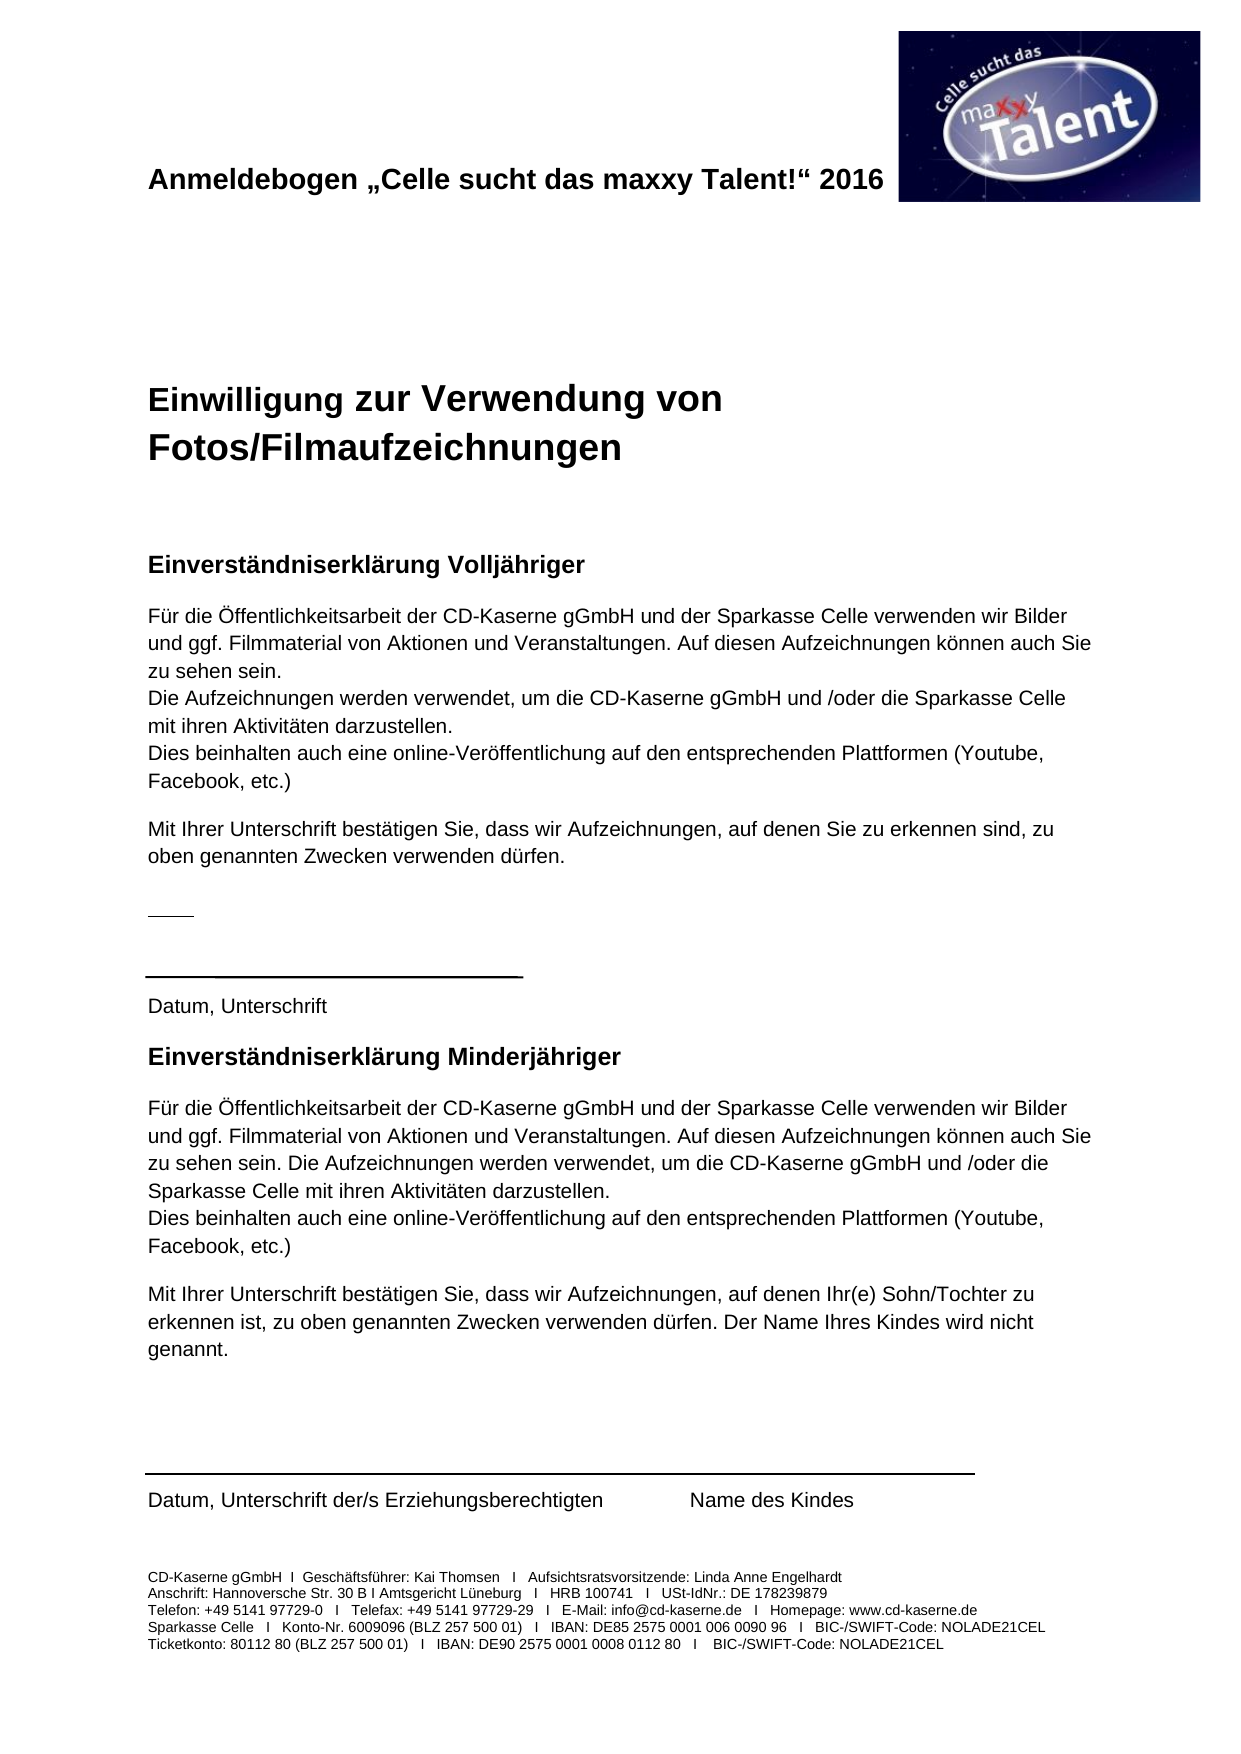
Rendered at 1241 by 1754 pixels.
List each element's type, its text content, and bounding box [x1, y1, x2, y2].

text Datum, Unterschrift der/s Erziehungsberechtigten Name des Kindes [148, 1487, 1093, 1511]
picture [898, 31, 1201, 202]
text Datum, Unterschrift [148, 994, 1093, 1018]
text Einverständniserklärung Minderjähriger [148, 1042, 1093, 1071]
text Einwilligung zur Verwendung von Fotos/Filmaufzeichnungen [148, 376, 1093, 468]
text Einverständniserklärung Volljähriger [148, 550, 1093, 578]
text Mit Ihrer Unterschrift bestätigen Sie, dass wir Aufzeichnungen, auf denen Ihr(e) Sohn/Tochter zu erkennen ist, zu oben genannten Zwecken verwenden dürfen. Der Name Ihres Kindes wird nicht genannt. [148, 1282, 1093, 1361]
text Für die Öffentlichkeitsarbeit der CD-Kaserne gGmbH und der Sparkasse Celle verwenden wir Bilder und ggf. Filmmaterial von Aktionen und Veranstaltungen. Auf diesen Aufzeichnungen können auch Sie zu sehen sein. Die Aufzeichnungen werden verwendet, um die CD-Kaserne gGmbH und /oder die Sparkasse Celle mit ihren Aktivitäten darzustellen. Dies beinhalten auch eine online-Veröffentlichung auf den entsprechenden Plattformen (Youtube, Facebook, etc.) [148, 1096, 1093, 1258]
text Für die Öffentlichkeitsarbeit der CD-Kaserne gGmbH und der Sparkasse Celle verwenden wir Bilder und ggf. Filmmaterial von Aktionen und Veranstaltungen. Auf diesen Aufzeichnungen können auch Sie zu sehen sein. Die Aufzeichnungen werden verwendet, um die CD-Kaserne gGmbH und /oder die Sparkasse Celle mit ihren Aktivitäten darzustellen. Dies beinhalten auch eine online-Veröffentlichung auf den entsprechenden Plattformen (Youtube, Facebook, etc.) [148, 603, 1093, 792]
text Mit Ihrer Unterschrift bestätigen Sie, dass wir Aufzeichnungen, auf denen Sie zu erkennen sind, zu oben genannten Zwecken verwenden dürfen. [148, 817, 1093, 868]
